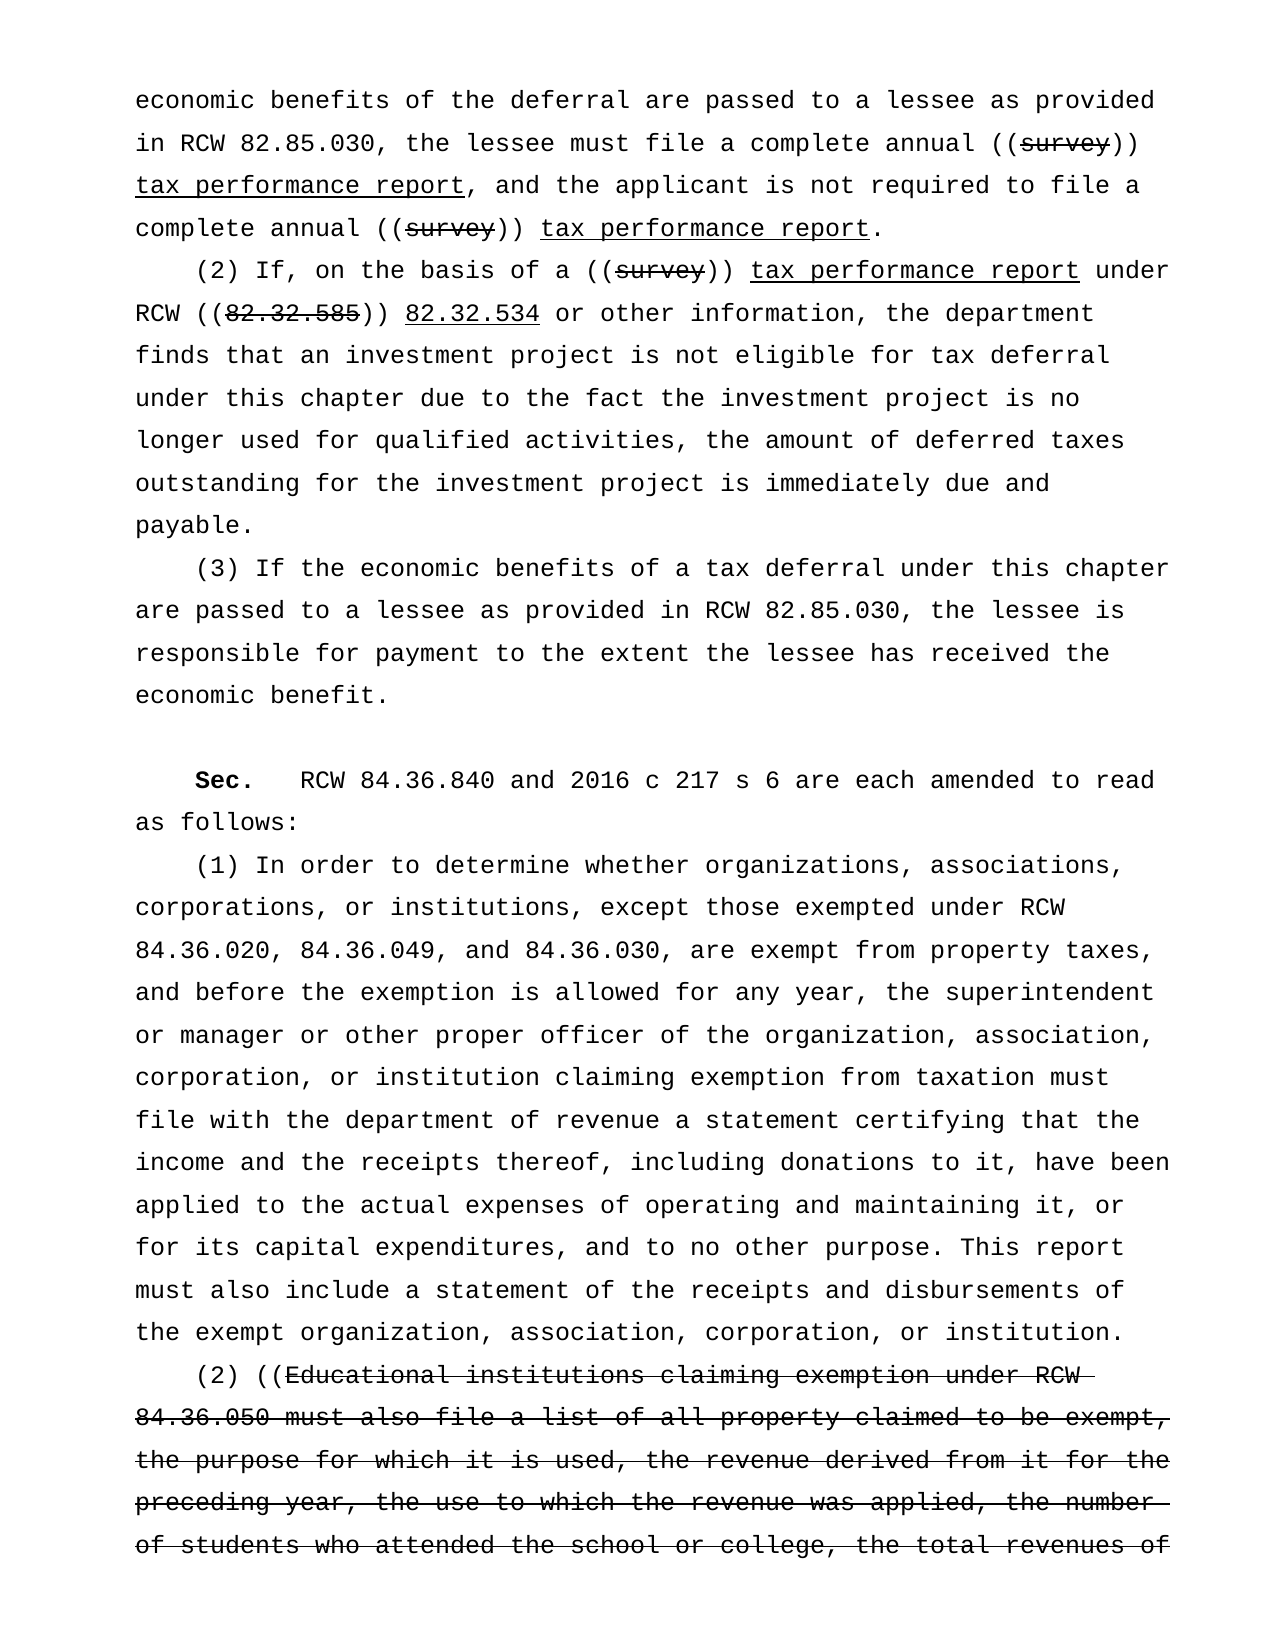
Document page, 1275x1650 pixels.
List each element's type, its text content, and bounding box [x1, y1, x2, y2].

text (3) If the economic benefits of a tax deferral under this chapter are passed to a lessee as provided in RCW 82.85.030, the lessee is responsible for payment to the extent the lessee has received the economic benefit. [135, 542, 1170, 712]
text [135, 1547, 1170, 1562]
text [135, 75, 1170, 245]
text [135, 1505, 1170, 1546]
text (2) If, on the basis of a ((survey)) tax performance report under RCW ((82.32.585)) 82.32.534 or other information, the department finds that an investment project is not eligible for tax deferral under this chapter due to the fact the investment project is no longer used for qualified activities, the amount of deferred taxes outstanding for the investment project is immediately due and payable. [135, 245, 1170, 542]
text Sec. RCW 84.36.840 and 2016 c 217 s 6 are each amended to read as follows: [135, 754, 1170, 839]
text (1) In order to determine whether organizations, associations, corporations, or institutions, except those exempted under RCW 84.36.020, 84.36.049, and 84.36.030, are exempt from property taxes, and before the exemption is allowed for any year, the superintendent or manager or other proper officer of the organization, association, corporation, or institution claiming exemption from taxation must file with the department of revenue a statement certifying that the income and the receipts thereof, including donations to it, have been applied to the actual expenses of operating and maintaining it, or for its capital expenditures, and to no other purpose. This report must also include a statement of the receipts and disbursements of the exempt organization, association, corporation, or institution. [135, 839, 1170, 1349]
